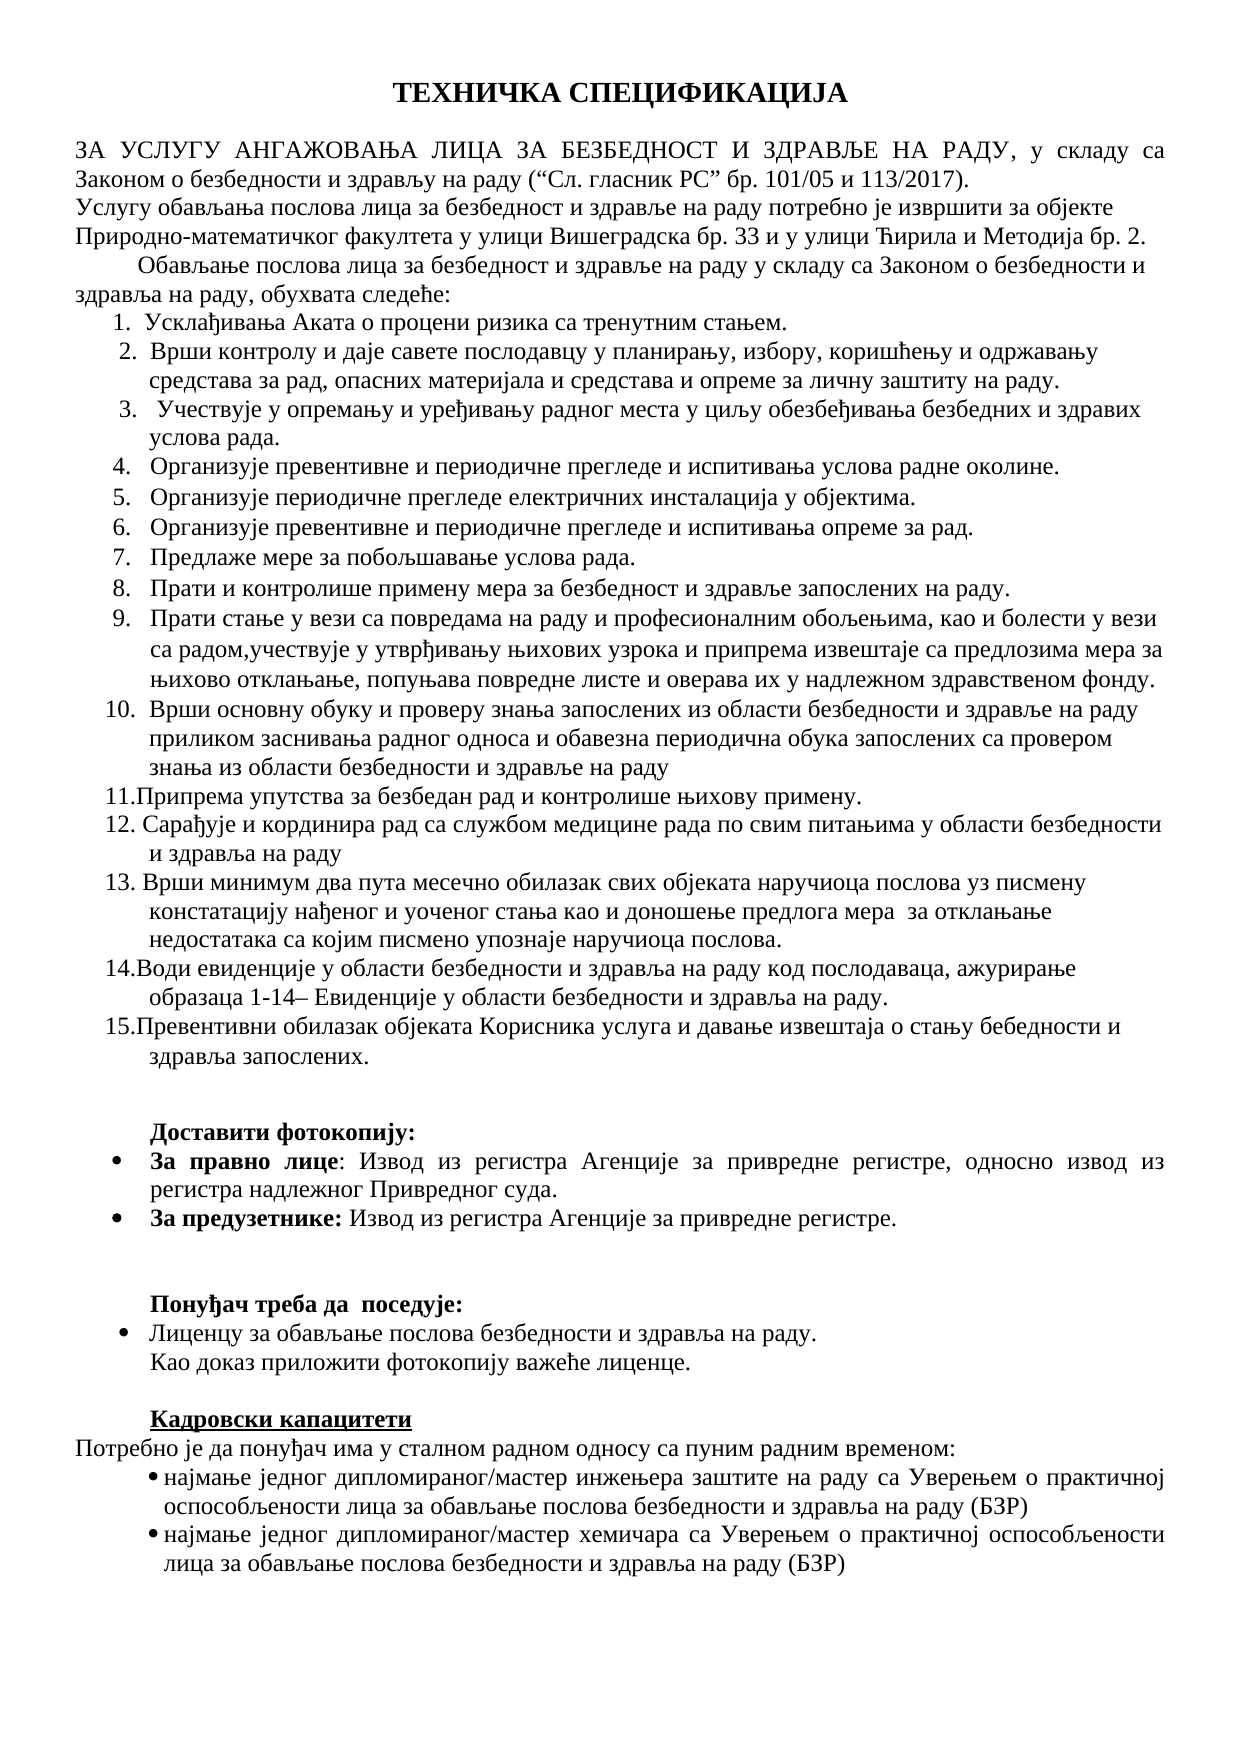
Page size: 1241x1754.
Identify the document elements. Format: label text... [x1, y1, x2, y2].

list Прати стање у вези са повредама на раду и професионалним обољењима, као и болести у вези са радом,учествује у утврђивању њихових узрока и припрема извештаје са предлозима мера за њихово отклањање, попуњава повредне листе и оверава их у надлежном здравственом фонду. [112, 603, 1165, 693]
text 13. Врши минимум два пута месечно обилазак свих објеката наручиоца послова уз писмену констатацију нађеног и уоченог стања као и доношење предлога мера за отклањање недостатака са којим писмено упознаје наручиоца послова. [104, 867, 1165, 953]
list Прати и контролише примену мера за безбедност и здравље запослених на раду. [112, 573, 1165, 602]
text 12. Сарађује и кординира рад са службом медицине рада по свим питањима у области безбедности и здравља на раду [104, 809, 1165, 867]
list Врши основну обуку и проверу знања запослених из области безбедности и здравље на раду приликом заснивања радног односа и обавезна периодична обука запослених са провером знања из области безбедности и здравље на раду [104, 694, 1165, 781]
list Организује превентивне и периодичне прегледе и испитивања опреме за рад. [112, 512, 1165, 541]
text 15.Превентивни обилазак објеката Корисника услуга и давање извештаја о стању бебедности и здравља запослених. [104, 1011, 1165, 1070]
list Лиценцу за обављање послова безбедности и здравља на раду. [119, 1318, 1165, 1347]
text Понуђач треба да поседује: [75, 1289, 1165, 1318]
text Доставити фотокопију: [75, 1117, 1165, 1146]
text 2. Врши контролу и даје савете послодавцу у планирању, избору, коришћењу и одржавању средстава за рад, опасних материјала и средстава и опреме за личну заштиту на раду. [75, 336, 1165, 394]
list За правно лице: Извод из регистра Агенције за привредне регистре, односно извод из регистра надлежног Привредног суда. [112, 1146, 1165, 1203]
text 11.Припрема упутства за безбедан рад и контролише њихову примену. [104, 781, 1165, 809]
text 1. Усклађивања Аката о процени ризика са тренутним стањем. [112, 307, 1165, 336]
list Организује периодичне прегледе електричних инсталација у објектима. [112, 482, 1165, 510]
text ЗА УСЛУГУ АНГАЖОВАЊА ЛИЦА ЗА БЕЗБЕДНОСТ И ЗДРАВЉЕ НА РАДУ, у складу са Законом о безбедности и здрављу на раду (“Сл. гласник РС” бр. 101/05 и 113/2017). [75, 135, 1165, 192]
list најмање једног дипломираног/мастер инжењера заштите на раду са Уверењем о практичној оспособљености лица за обављање послова безбедности и здравља на раду (БЗР) [149, 1462, 1165, 1519]
list најмање једног дипломираног/мастер хемичара са Уверењем о практичној оспособљености лица за обављање послова безбедности и здравља на раду (БЗР) [149, 1519, 1165, 1577]
text Као доказ приложити фотокопију важеће лиценце. [75, 1347, 1165, 1376]
text Услугу обављања послова лица за безбедност и здравље на раду потребно је извршити за објекте Природно-математичког факултета у улици Вишеградска бр. 33 и у улици Ћирила и Методија бр. 2. [75, 192, 1165, 250]
list Предлаже мере за побољшавање услова рада. [112, 542, 1165, 571]
text Обављање послова лица за безбедност и здравље на раду у складу са Законом о безбедности и здравља на раду, обухвата следеће: [75, 250, 1165, 307]
list Организује превентивне и периодичне прегледе и испитивања услова радне околине. [112, 451, 1165, 480]
list За предузетнике: Извод из регистра Агенције за привредне регистре. [112, 1203, 1165, 1232]
text ТЕХНИЧКА СПЕЦИФИКАЦИЈА [75, 75, 1165, 108]
text Потребно је да понуђач има у сталном радном односу са пуним радним временом: [75, 1433, 1165, 1462]
text 3. Учествује у опремању и уређивању радног места у циљу обезбеђивања безбедних и здравих услова рада. [75, 394, 1165, 451]
text Кадровски капацитети [75, 1404, 1165, 1433]
subtitle 14.Води евиденције у области безбедности и здравља на раду код послодаваца, ажурирање образаца 1-14– Евиденције у области безбедности и здравља на раду. [104, 953, 1165, 1011]
